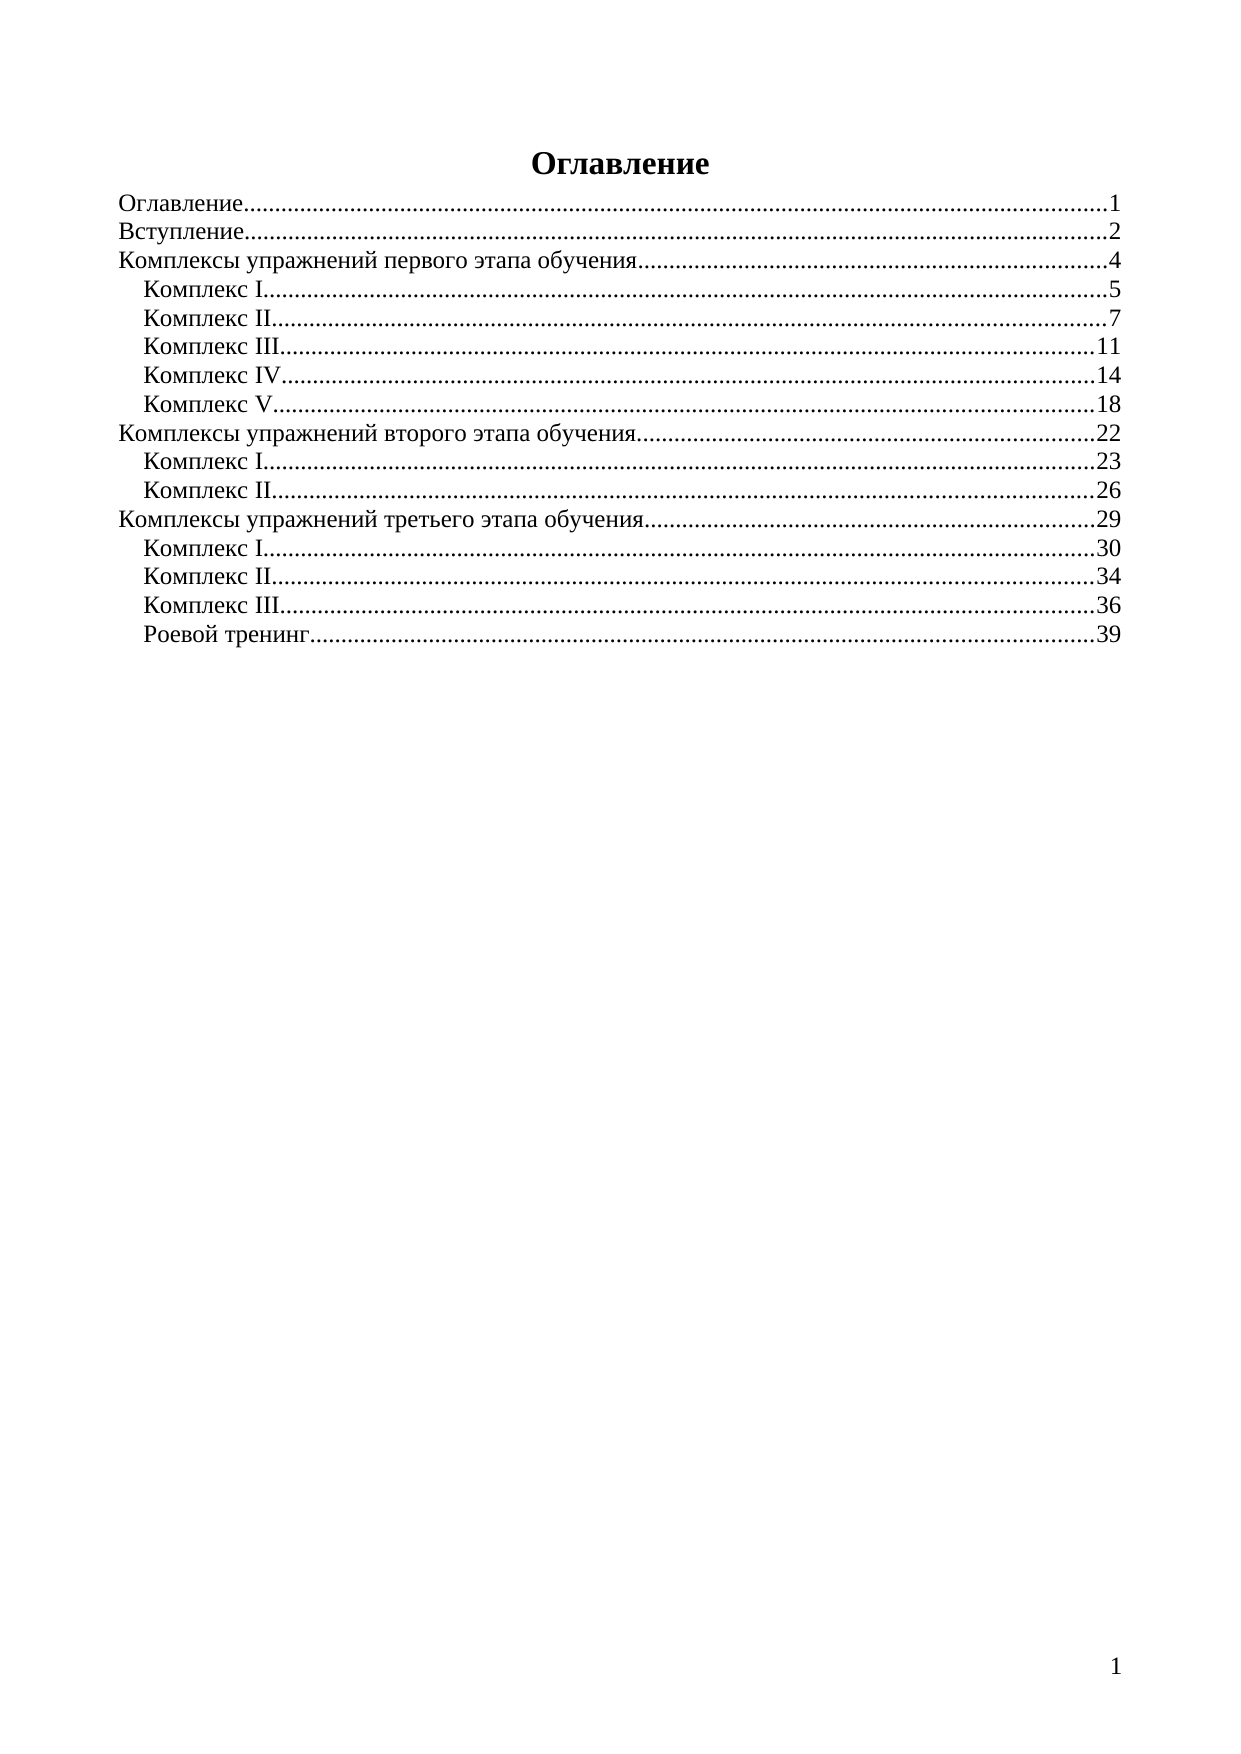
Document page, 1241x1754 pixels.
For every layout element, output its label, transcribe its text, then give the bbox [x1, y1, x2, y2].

text Комплекс II 26 [143, 475, 1122, 504]
text Комплексы упражнений второго этапа обучения. 22 [118, 418, 1122, 446]
text Комплекс III 36 [143, 590, 1122, 619]
text Комплекс III 11 [143, 331, 1122, 360]
text Роевой тренинг 39 [143, 619, 1122, 648]
text Комплекс II 7 [143, 303, 1122, 331]
text Вступление 2 [118, 216, 1122, 245]
text Комплекс I 30 [143, 533, 1122, 561]
text Комплексы упражнений первого этапа обучения 4 [118, 245, 1122, 274]
text Комплекс II 34 [143, 561, 1122, 590]
text Оглавление 1 [118, 188, 1122, 216]
text Комплекс V 18 [143, 389, 1122, 418]
text Комплекс IV 14 [143, 360, 1122, 389]
text Оглавление [118, 143, 1122, 181]
text Комплексы упражнений третьего этапа обучения 29 [118, 504, 1122, 533]
text Комплекс I 23 [143, 446, 1122, 475]
text Комплекс I 5 [143, 274, 1122, 303]
